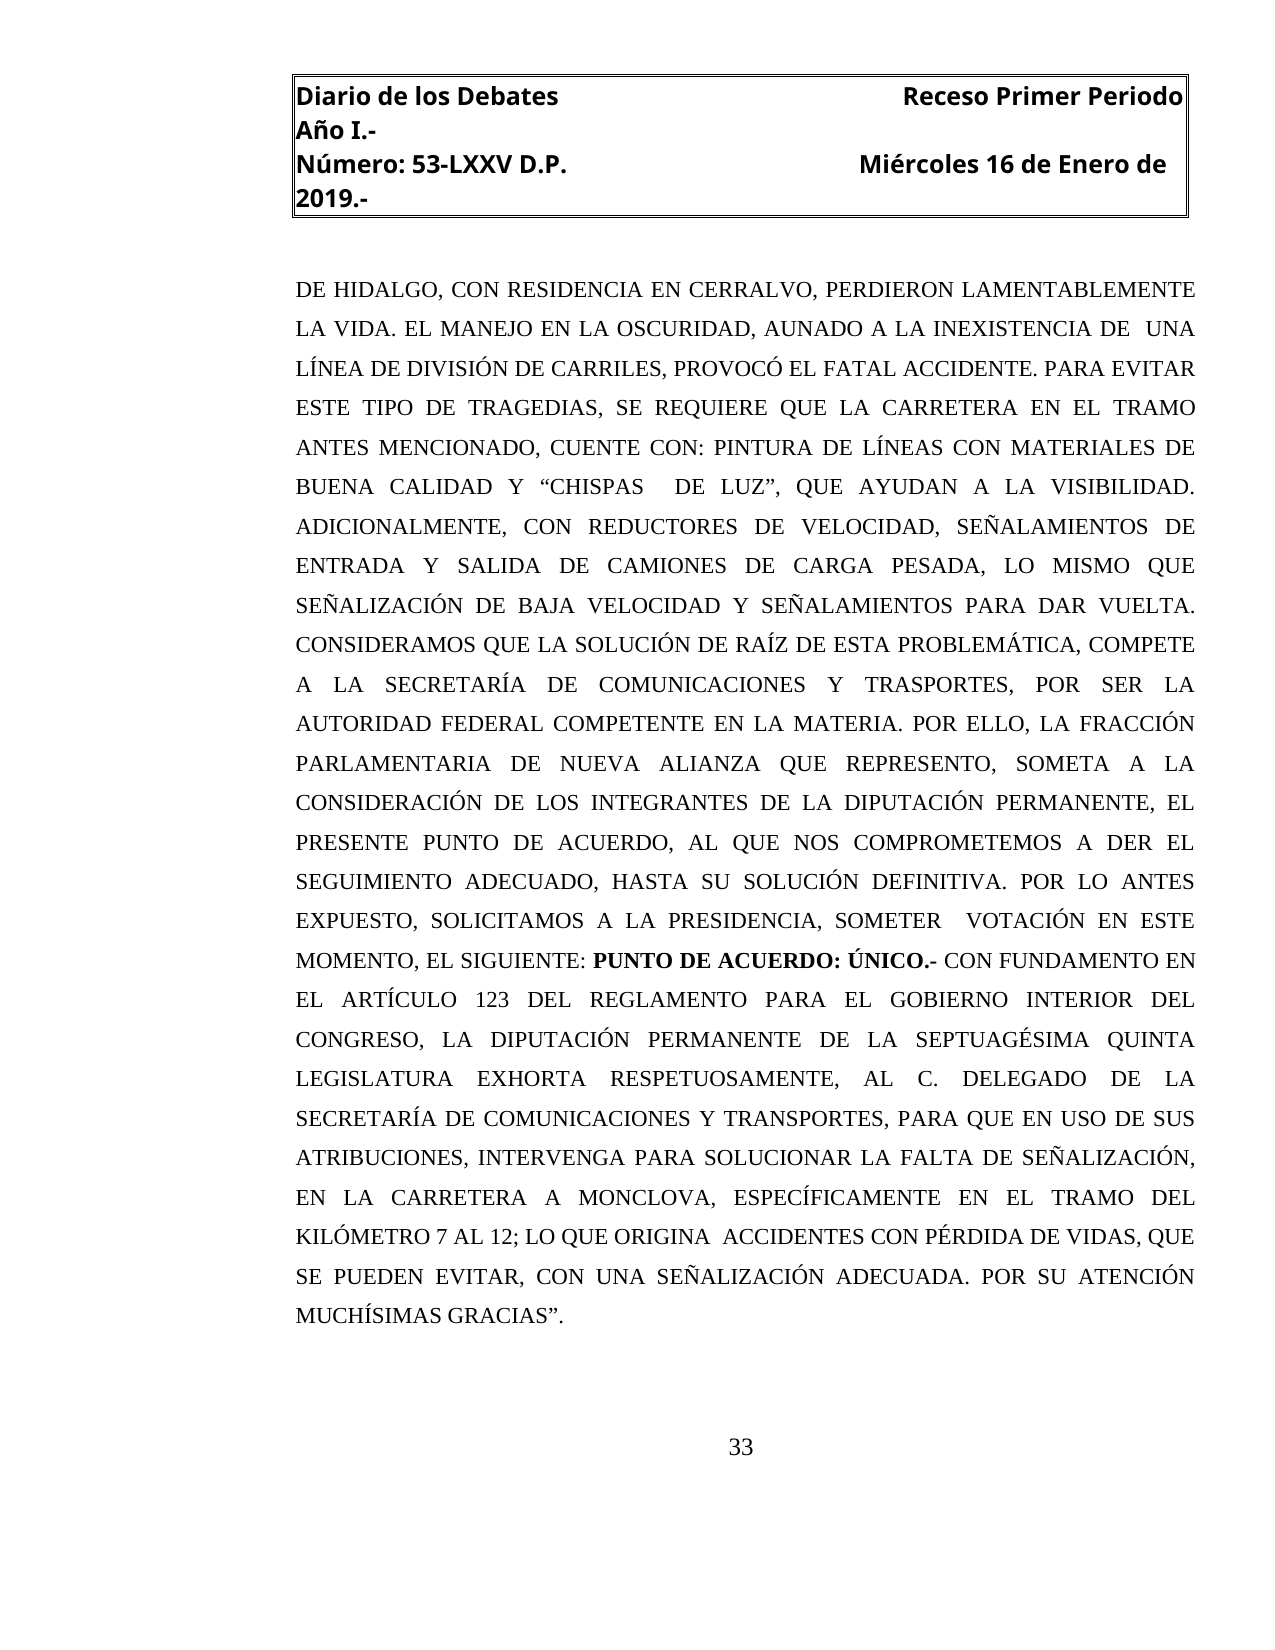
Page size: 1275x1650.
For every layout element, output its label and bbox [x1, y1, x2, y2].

text [295, 276, 1196, 1329]
